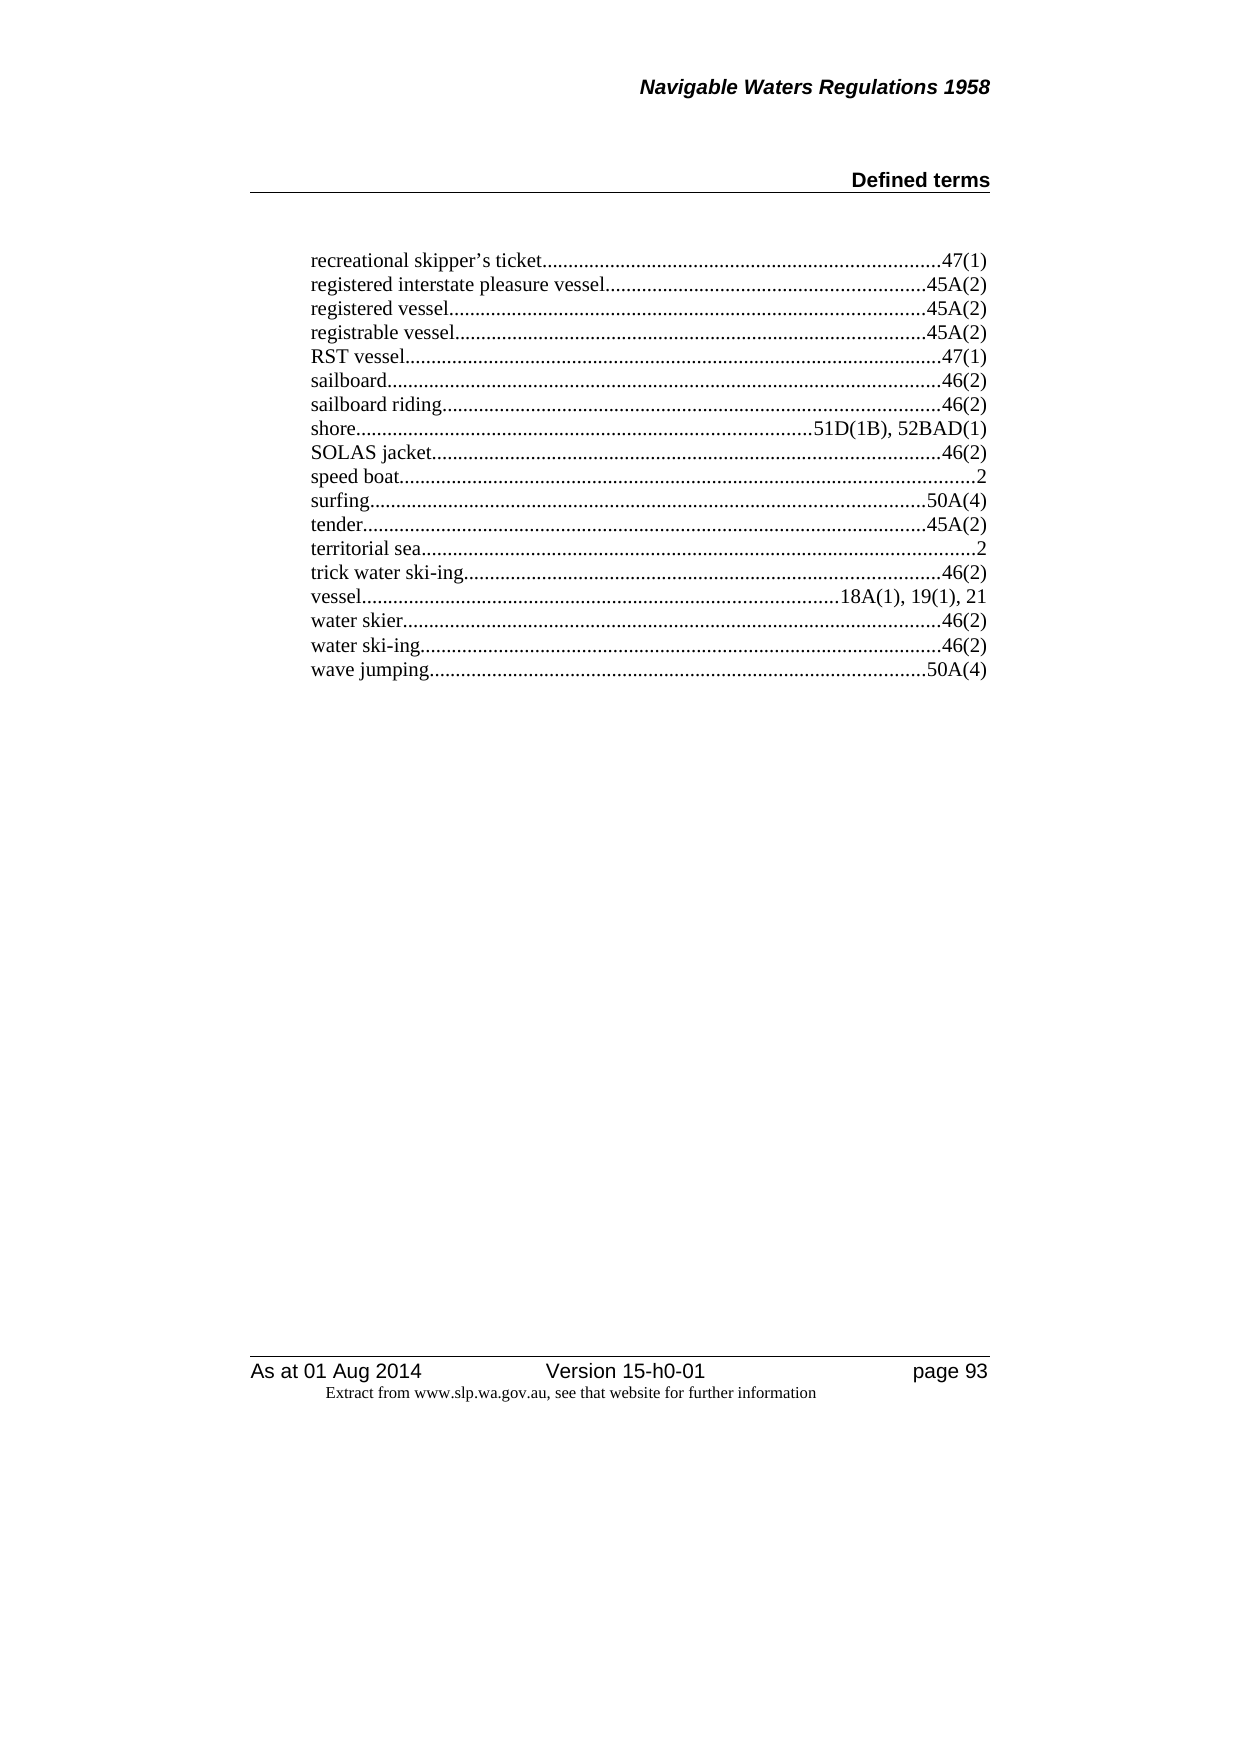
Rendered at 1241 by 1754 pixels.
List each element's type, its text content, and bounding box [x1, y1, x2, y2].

text shore 51D(1B), 52BAD(1) [311, 416, 929, 440]
text vessel 18A(1), 19(1), 21 [311, 584, 929, 608]
text territorial sea 2 [311, 536, 929, 560]
text surfing 50A(4) [311, 488, 929, 512]
text water skier 46(2) [311, 608, 929, 632]
text registered interstate pleasure vessel 45A(2) [311, 272, 929, 296]
text SOLAS jacket 46(2) [311, 440, 929, 464]
text RST vessel 47(1) [311, 344, 929, 368]
text registrable vessel 45A(2) [311, 320, 929, 344]
text registered vessel 45A(2) [311, 296, 929, 320]
text recreational skipper’s ticket 47(1) [311, 247, 929, 272]
text sailboard riding 46(2) [311, 392, 929, 416]
text wave jumping 50A(4) [311, 657, 929, 681]
text trick water ski-ing 46(2) [311, 560, 929, 584]
text speed boat 2 [311, 464, 929, 488]
text sailboard 46(2) [311, 368, 929, 392]
text tender 45A(2) [311, 512, 929, 536]
text water ski-ing 46(2) [311, 632, 929, 657]
